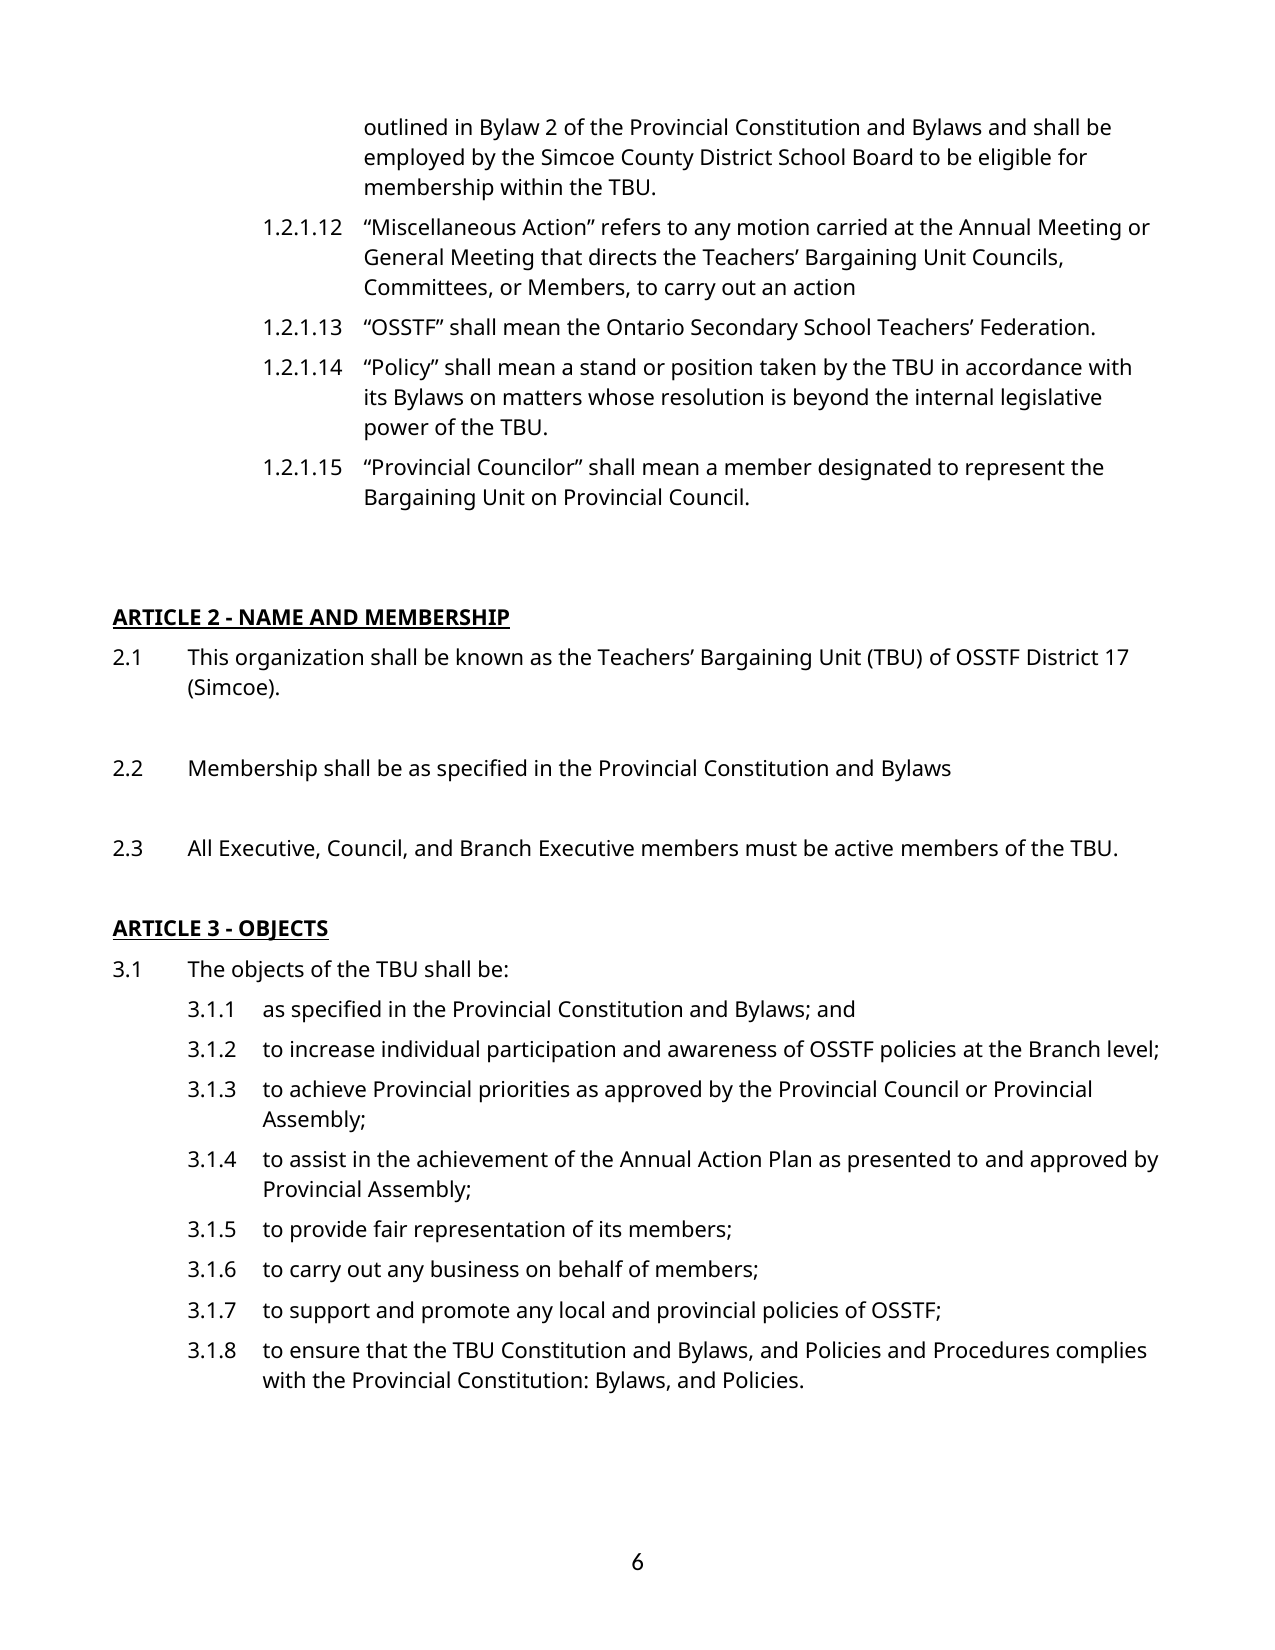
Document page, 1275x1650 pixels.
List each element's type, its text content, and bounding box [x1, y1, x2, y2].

text 3.1.7 to support and promote any local and provincial policies of OSSTF; [112, 1295, 1163, 1324]
text 2.1 This organization shall be known as the Teachers’ Bargaining Unit (TBU) of OSSTF District 17 (Simcoe). [112, 642, 1163, 702]
text ARTICLE 3 - OBJECTS [112, 913, 1163, 943]
text 2.3 All Executive, Council, and Branch Executive members must be active members of the TBU. [112, 833, 1163, 863]
text 3.1.1 as specified in the Provincial Constitution and Bylaws; and [187, 994, 1163, 1024]
text 3.1.3 to achieve Provincial priorities as approved by the Provincial Council or Provincial Assembly; [187, 1074, 1163, 1134]
text ARTICLE 2 - NAME AND MEMBERSHIP [112, 602, 1163, 632]
text 1.2.1.15 “Provincial Councilor” shall mean a member designated to represent the Bargaining Unit on Provincial Council. [262, 452, 1163, 511]
text 1.2.1.14 “Policy” shall mean a stand or position taken by the TBU in accordance with its Bylaws on matters whose resolution is beyond the internal legislative power of the TBU. [262, 352, 1163, 441]
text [262, 112, 1163, 202]
text 3.1.4 to assist in the achievement of the Annual Action Plan as presented to and approved by Provincial Assembly; [187, 1144, 1163, 1204]
text 3.1.6 to carry out any business on behalf of members; [112, 1254, 1163, 1284]
text 1.2.1.12 “Miscellaneous Action” refers to any motion carried at the Annual Meeting or General Meeting that directs the Teachers’ Bargaining Unit Councils, Committees, or Members, to carry out an action [262, 212, 1163, 301]
text 1.2.1.13 “OSSTF” shall mean the Ontario Secondary School Teachers’ Federation. [262, 312, 1163, 342]
text 3.1.5 to provide fair representation of its members; [187, 1214, 1163, 1244]
text 3.1.8 to ensure that the TBU Constitution and Bylaws, and Policies and Procedures complies with the Provincial Constitution: Bylaws, and Policies. [187, 1335, 1163, 1394]
text 2.2 Membership shall be as specified in the Provincial Constitution and Bylaws [112, 753, 1163, 782]
text 3.1.2 to increase individual participation and awareness of OSSTF policies at the Branch level; [187, 1034, 1163, 1064]
text 3.1 The objects of the TBU shall be: [112, 954, 1163, 983]
